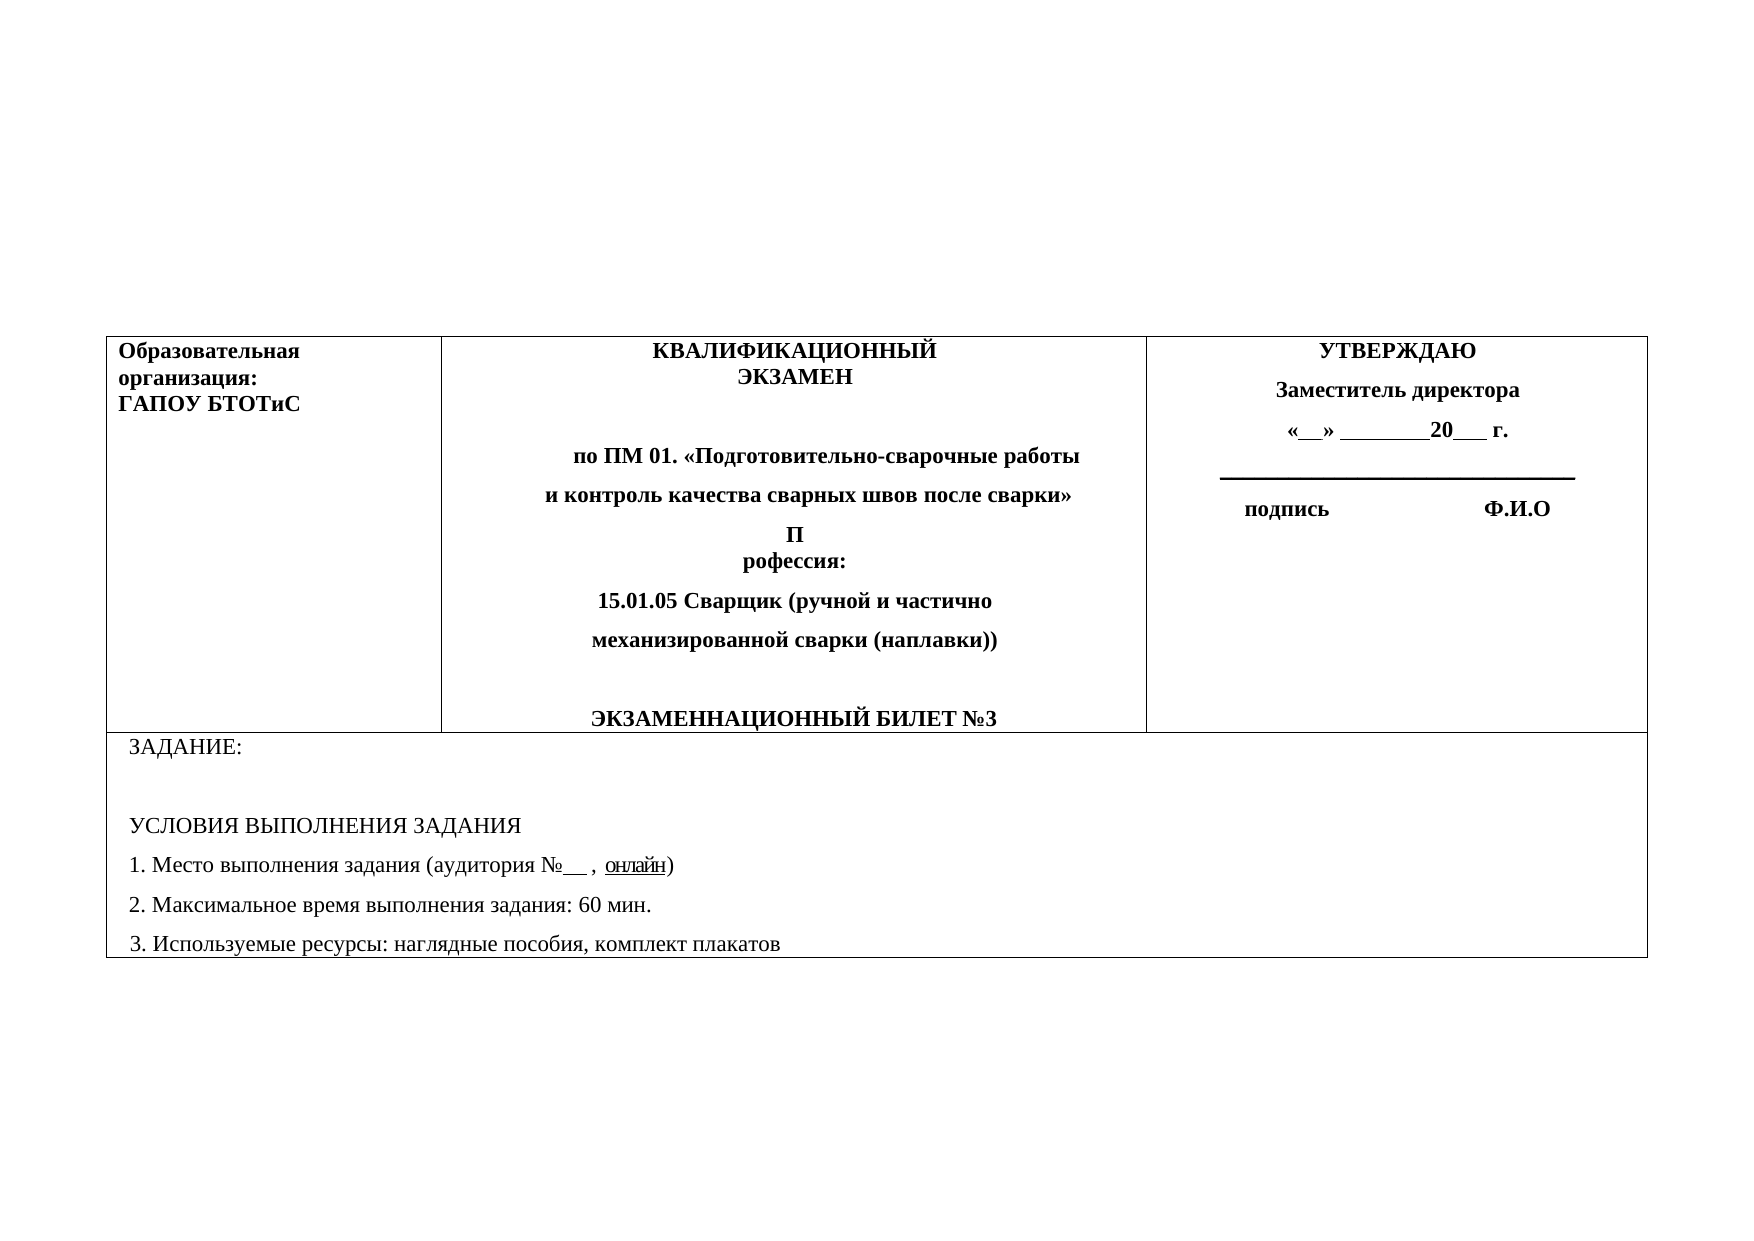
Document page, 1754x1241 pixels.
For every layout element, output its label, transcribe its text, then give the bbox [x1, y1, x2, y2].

table_header КВАЛИФИКАЦИОННЫЙ ЭКЗАМЕН по ПМ 01. «Подготовительно-сварочные работы и контроль качества сварных швов после сварки» Профессия: 15.01.05 Сварщик (ручной и частично механизированной сварки (наплавки)) ЭКЗАМЕННАЦИОННЫЙ БИЛЕТ №3 [442, 337, 1146, 732]
table_header УТВЕРЖДАЮ Заместитель директора « » 20 г. _______________________________ подпись Ф.И.О [1147, 337, 1647, 732]
table_cell ЗАДАНИЕ: УСЛОВИЯ ВЫПОЛНЕНИЯ ЗАДАНИЯ 1. Место выполнения задания (аудитория № , онлайн) 2. Максимальное время выполнения задания: 60 мин. 3. Используемые ресурсы: наглядные пособия, комплект плакатов [107, 733, 1647, 957]
table_header Образовательная организация: ГАПОУ БТОТиС [107, 337, 441, 732]
